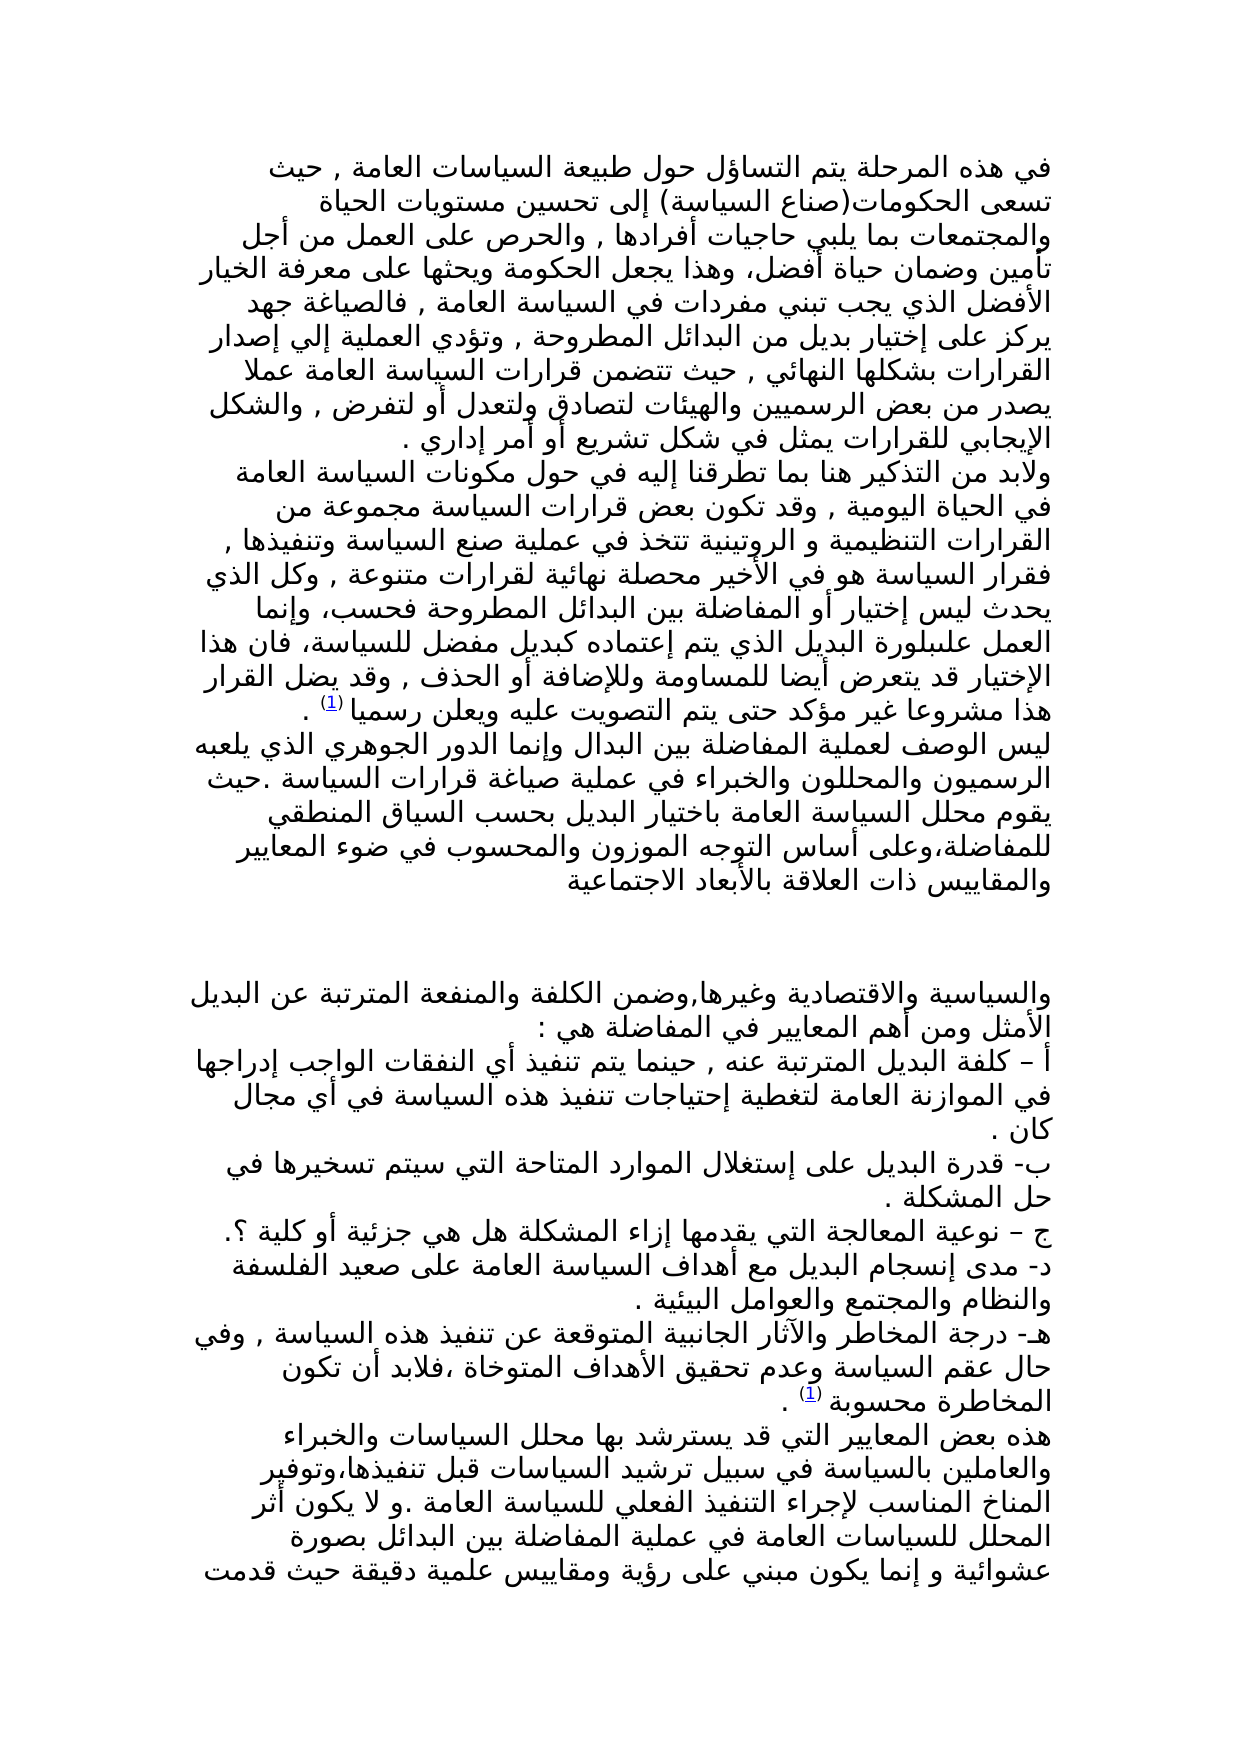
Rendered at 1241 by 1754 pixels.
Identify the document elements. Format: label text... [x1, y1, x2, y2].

text في هذه المرحلة يتم التساؤل حول طبيعة السياسات العامة , حيث تسعى الحكومات(صناع السياسة) إلى تحسين مستويات الحياة والمجتمعات بما يلبي حاجيات أفرادها , والحرص على العمل من أجل تأمين وضمان حياة أفضل، وهذا يجعل الحكومة ويحثها على معرفة الخيار الأفضل الذي يجب تبني مفردات في السياسة العامة , فالصياغة جهد يركز على إختيار بديل من البدائل المطروحة , وتؤدي العملية إلي إصدار القرارات بشكلها النهائي , حيث تتضمن قرارات السياسة العامة عملا يصدر من بعض الرسميين والهيئات لتصادق ولتعدل أو لتفرض , والشكل الإيجابي للقرارات يمثل في شكل تشريع أو أمر إداري . [187, 150, 1053, 456]
text ب- قدرة البديل على إستغلال الموارد المتاحة التي سيتم تسخيرها في حل المشكلة . [187, 1146, 1053, 1214]
text ج – نوعية المعالجة التي يقدمها إزاء المشكلة هل هي جزئية أو كلية ؟. [187, 1214, 1053, 1248]
text د- مدى إنسجام البديل مع أهداف السياسة العامة على صعيد الفلسفة والنظام والمجتمع والعوامل البيئية . [187, 1248, 1053, 1316]
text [187, 1418, 1053, 1588]
text ليس الوصف لعملية المفاضلة بين البدال وإنما الدور الجوهري الذي يلعبه الرسميون والمحللون والخبراء في عملية صياغة قرارات السياسة .حيث يقوم محلل السياسة العامة باختيار البديل بحسب السياق المنطقي للمفاضلة،وعلى أساس التوجه الموزون والمحسوب في ضوء المعايير والمقاييس ذات العلاقة بالأبعاد الاجتماعية [187, 727, 1053, 897]
text هـ- درجة المخاطر والآثار الجانبية المتوقعة عن تنفيذ هذه السياسة , وفي حال عقم السياسة وعدم تحقيق الأهداف المتوخاة ،فلابد أن تكون المخاطرة محسوبة (1) . [187, 1316, 1053, 1418]
text والسياسية والاقتصادية وغيرها,وضمن الكلفة والمنفعة المترتبة عن البديل الأمثل ومن أهم المعايير في المفاضلة هي : [187, 976, 1053, 1044]
text ولابد من التذكير هنا بما تطرقنا إليه في حول مكونات السياسة العامة في الحياة اليومية , وقد تكون بعض قرارات السياسة مجموعة من القرارات التنظيمية و الروتينية تتخذ في عملية صنع السياسة وتنفيذها , فقرار السياسة هو في الأخير محصلة نهائية لقرارات متنوعة , وكل الذي يحدث ليس إختيار أو المفاضلة بين البدائل المطروحة فحسب، وإنما العمل علىبلورة البديل الذي يتم إعتماده كبديل مفضل للسياسة، فان هذا الإختيار قد يتعرض أيضا للمساومة وللإضافة أو الحذف , وقد يضل القرار هذا مشروعا غير مؤكد حتى يتم التصويت عليه ويعلن رسميا (1) . [187, 456, 1053, 727]
text أ – كلفة البديل المترتبة عنه , حينما يتم تنفيذ أي النفقات الواجب إدراجها في الموازنة العامة لتغطية إحتياجات تنفيذ هذه السياسة في أي مجال كان . [187, 1044, 1053, 1146]
